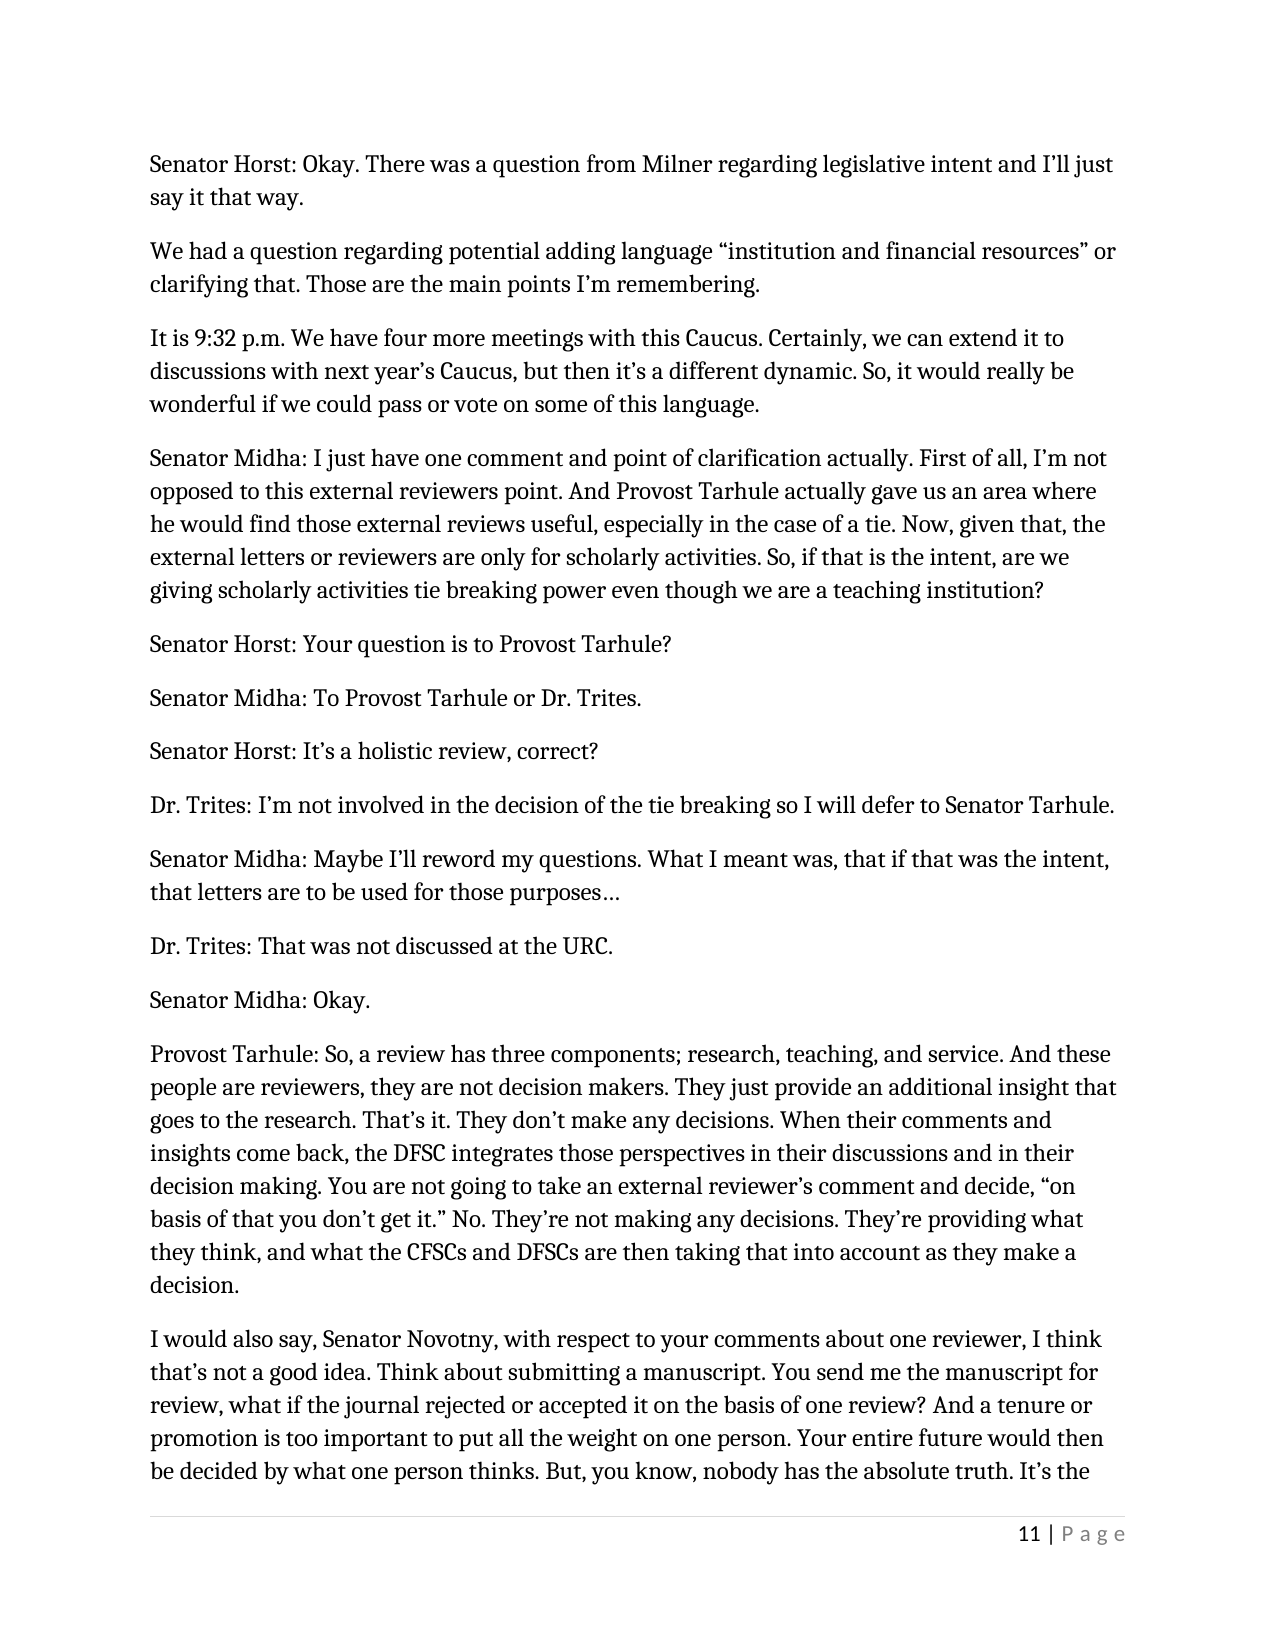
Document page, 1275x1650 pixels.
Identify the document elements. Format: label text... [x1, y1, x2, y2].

text Senator Midha: To Provost Tarhule or Dr. Trites. [150, 683, 1125, 712]
text We had a question regarding potential adding language “institution and financial resources” or clarifying that. Those are the main points I’m remembering. [150, 237, 1125, 299]
text Senator Horst: Your question is to Provost Tarhule? [150, 629, 1125, 658]
text Senator Midha: Okay. [150, 986, 1125, 1014]
text Senator Horst: Okay. There was a question from Milner regarding legislative intent and I’ll just say it that way. [150, 150, 1125, 212]
text Dr. Trites: I’m not involved in the decision of the tie breaking so I will defer to Senator Tarhule. [150, 791, 1125, 820]
text Senator Horst: It’s a holistic review, correct? [150, 737, 1125, 766]
text Provost Tarhule: So, a review has three components; research, teaching, and service. And these people are reviewers, they are not decision makers. They just provide an additional insight that goes to the research. That’s it. They don’t make any decisions. When their comments and insights come back, the DFSC integrates those perspectives in their discussions and in their decision making. You are not going to take an external reviewer’s comment and decide, “on basis of that you don’t get it.” No. They’re not making any decisions. They’re providing what they think, and what the CFSCs and DFSCs are then taking that into account as they make a decision. [150, 1039, 1125, 1299]
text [150, 1324, 1125, 1485]
text Dr. Trites: That was not discussed at the URC. [150, 932, 1125, 961]
text Senator Midha: Maybe I’ll reword my questions. What I meant was, that if that was the intent, that letters are to be used for those purposes… [150, 845, 1125, 907]
text It is 9:32 p.m. We have four more meetings with this Caucus. Certainly, we can extend it to discussions with next year’s Caucus, but then it’s a different dynamic. So, it would really be wonderful if we could pass or vote on some of this language. [150, 324, 1125, 418]
text Senator Midha: I just have one comment and point of clarification actually. First of all, I’m not opposed to this external reviewers point. And Provost Tarhule actually gave us an area where he would find those external reviews useful, especially in the case of a tie. Now, given that, the external letters or reviewers are only for scholarly activities. So, if that is the intent, are we giving scholarly activities tie breaking power even though we are a teaching institution? [150, 444, 1125, 604]
